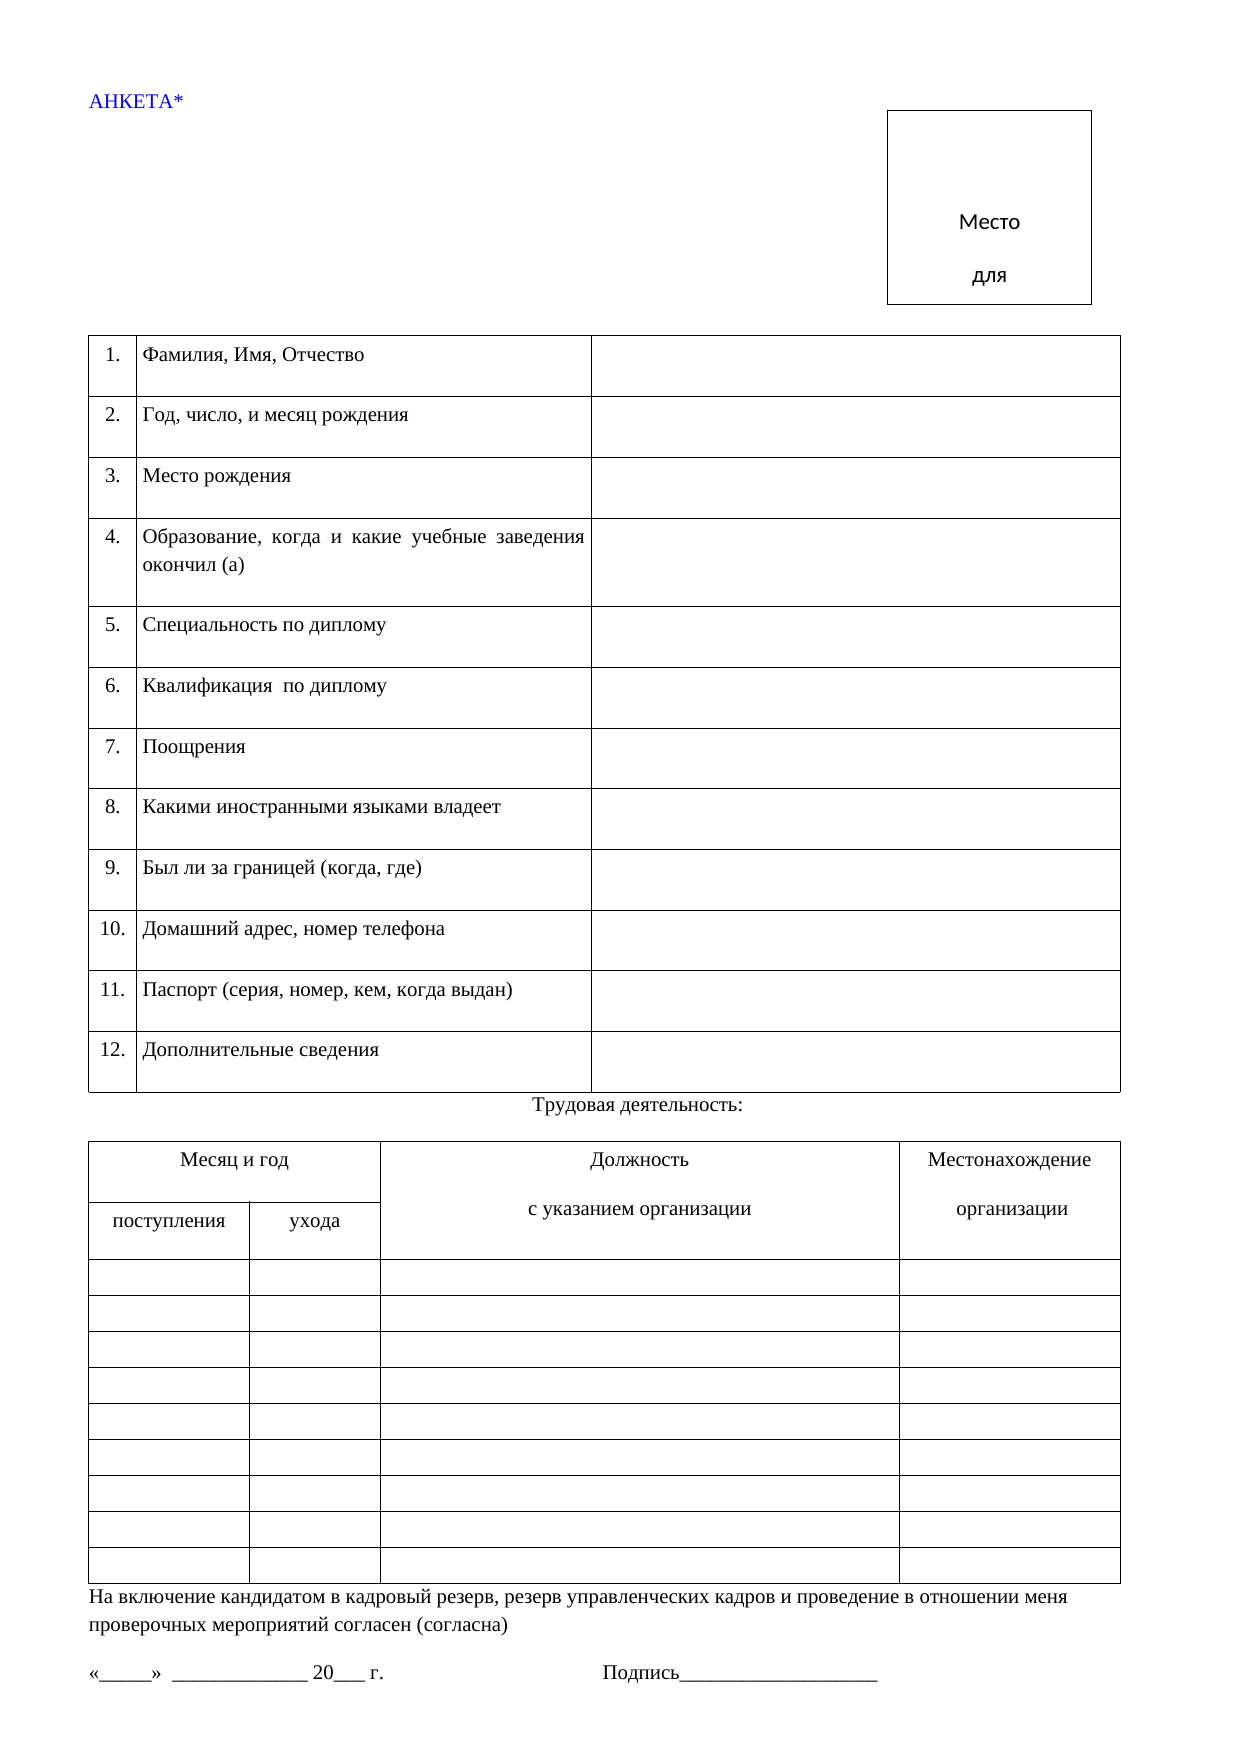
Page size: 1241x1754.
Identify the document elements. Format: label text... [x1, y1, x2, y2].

table_cell 9. [89, 850, 136, 909]
table_cell [250, 1404, 380, 1439]
table_cell 5. [89, 607, 136, 667]
table_cell [592, 729, 1120, 788]
table_cell [250, 1296, 380, 1331]
table_cell [900, 1512, 1120, 1547]
table_cell [900, 1440, 1120, 1475]
table_cell Домашний адрес, номер телефона [137, 911, 591, 970]
table_header Месяц и год [89, 1142, 380, 1201]
table_cell [89, 1260, 249, 1295]
table_cell [381, 1260, 899, 1295]
table_header Местонахождение организации [900, 1142, 1120, 1259]
table_header Фамилия, Имя, Отчество [137, 336, 591, 396]
table_cell [900, 1296, 1120, 1331]
table_cell [250, 1512, 380, 1547]
table_cell [592, 607, 1120, 667]
table_cell 12. [89, 1032, 136, 1092]
table_cell [381, 1512, 899, 1547]
table_cell [900, 1332, 1120, 1367]
table_cell [900, 1368, 1120, 1403]
table_cell Был ли за границей (когда, где) [137, 850, 591, 909]
table_cell [900, 1404, 1120, 1439]
table_cell [381, 1368, 899, 1403]
table_cell Поощрения [137, 729, 591, 788]
text Трудовая деятельность: [89, 1092, 1181, 1116]
table_cell [381, 1332, 899, 1367]
table_cell Специальность по диплому [137, 607, 591, 667]
table_cell [592, 850, 1120, 909]
table_cell [89, 1404, 249, 1439]
table_cell 11. [89, 971, 136, 1031]
table_cell [250, 1260, 380, 1295]
table_cell [592, 971, 1120, 1031]
table_header Должность с указанием организации [381, 1142, 899, 1259]
table_cell [89, 1332, 249, 1367]
table_cell [381, 1476, 899, 1511]
table_cell Дополнительные сведения [137, 1032, 591, 1092]
table_cell [250, 1476, 380, 1511]
table_cell [250, 1440, 380, 1475]
table_cell Место рождения [137, 458, 591, 518]
table_cell [381, 1440, 899, 1475]
table_cell [381, 1296, 899, 1331]
table_cell [592, 458, 1120, 518]
table_cell [89, 1368, 249, 1403]
table_cell [89, 1548, 249, 1583]
table_cell поступления [89, 1203, 249, 1259]
table_cell [900, 1548, 1120, 1583]
table_cell 3. [89, 458, 136, 518]
table_cell 2. [89, 397, 136, 457]
table_header [592, 336, 1120, 396]
table_cell [89, 1512, 249, 1547]
table_cell [592, 911, 1120, 970]
table_cell [89, 1440, 249, 1475]
table_cell [592, 397, 1120, 457]
table_cell Год, число, и месяц рождения [137, 397, 591, 457]
table_cell [592, 1032, 1120, 1092]
table_cell 8. [89, 789, 136, 849]
text АНКЕТА* [89, 89, 1163, 113]
table_cell [900, 1260, 1120, 1295]
table_cell [89, 1296, 249, 1331]
table_cell [89, 1476, 249, 1511]
text На включение кандидатом в кадровый резерв, резерв управленческих кадров и проведение в отношении меня проверочных мероприятий согласен (согласна) [89, 1584, 1181, 1636]
table_cell [592, 668, 1120, 727]
table_cell 7. [89, 729, 136, 788]
table_cell Образование, когда и какие учебные заведения окончил (а) [137, 519, 591, 606]
table_cell Паспорт (серия, номер, кем, когда выдан) [137, 971, 591, 1031]
table_cell [381, 1548, 899, 1583]
table_cell [900, 1476, 1120, 1511]
table_cell [250, 1368, 380, 1403]
text «_____» _____________ 20___ г. Подпись___________________ [89, 1660, 1181, 1684]
table_cell Квалификация по диплому [137, 668, 591, 727]
table_cell 10. [89, 911, 136, 970]
table_cell ухода [250, 1203, 380, 1259]
table_cell [250, 1548, 380, 1583]
table_cell Какими иностранными языками владеет [137, 789, 591, 849]
table_cell [592, 519, 1120, 606]
table_cell 4. [89, 519, 136, 606]
table_cell [250, 1332, 380, 1367]
table_cell [381, 1404, 899, 1439]
table_header 1. [89, 336, 136, 396]
table_cell [592, 789, 1120, 849]
table_cell 6. [89, 668, 136, 727]
